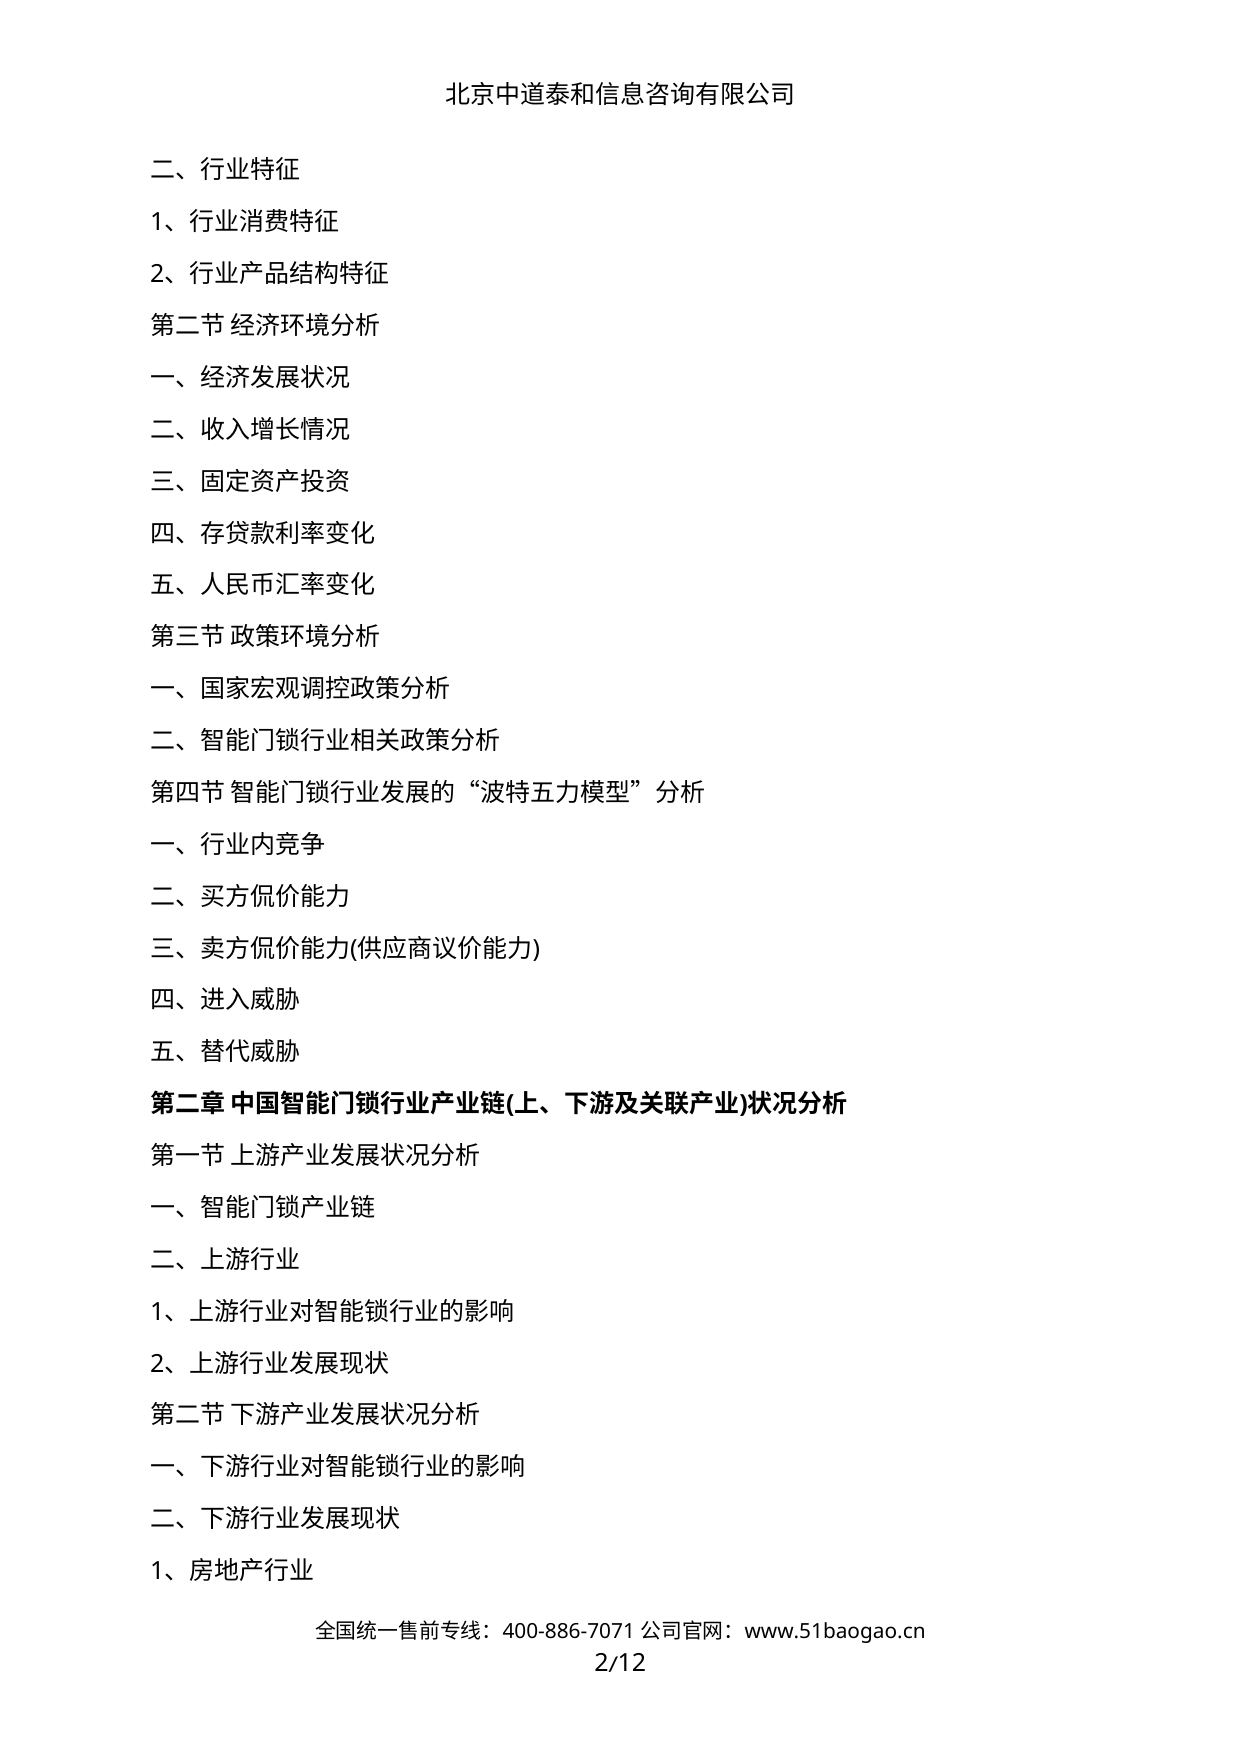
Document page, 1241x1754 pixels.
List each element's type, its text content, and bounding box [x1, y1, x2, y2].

text 二、行业特征 [150, 150, 1090, 186]
text 四、存贷款利率变化 [150, 513, 1090, 549]
text 二、买方侃价能力 [150, 876, 1090, 912]
text 二、上游行业 [150, 1239, 1090, 1276]
text 第一节 上游产业发展状况分析 [150, 1136, 1090, 1172]
text 五、替代威胁 [150, 1032, 1090, 1068]
text 三、固定资产投资 [150, 461, 1090, 497]
text 第二节 下游产业发展状况分析 [150, 1395, 1090, 1431]
text 第二章 中国智能门锁行业产业链(上、下游及关联产业)状况分析 [150, 1084, 1090, 1120]
text 第三节 政策环境分析 [150, 617, 1090, 653]
text 一、行业内竞争 [150, 824, 1090, 861]
text 1、行业消费特征 [150, 202, 1090, 238]
text 2、行业产品结构特征 [150, 254, 1090, 290]
text 三、卖方侃价能力(供应商议价能力) [150, 928, 1090, 964]
text 第四节 智能门锁行业发展的“波特五力模型”分析 [150, 772, 1090, 809]
text 五、人民币汇率变化 [150, 565, 1090, 601]
text 四、进入威胁 [150, 980, 1090, 1016]
text 1、房地产行业 [150, 1551, 1090, 1587]
text 一、智能门锁产业链 [150, 1187, 1090, 1224]
text 一、国家宏观调控政策分析 [150, 669, 1090, 705]
text 第二节 经济环境分析 [150, 306, 1090, 342]
text 二、下游行业发展现状 [150, 1499, 1090, 1535]
text 二、收入增长情况 [150, 409, 1090, 446]
text 2、上游行业发展现状 [150, 1343, 1090, 1379]
text 一、经济发展状况 [150, 357, 1090, 394]
text 1、上游行业对智能锁行业的影响 [150, 1291, 1090, 1327]
text 一、下游行业对智能锁行业的影响 [150, 1447, 1090, 1483]
text 二、智能门锁行业相关政策分析 [150, 721, 1090, 757]
